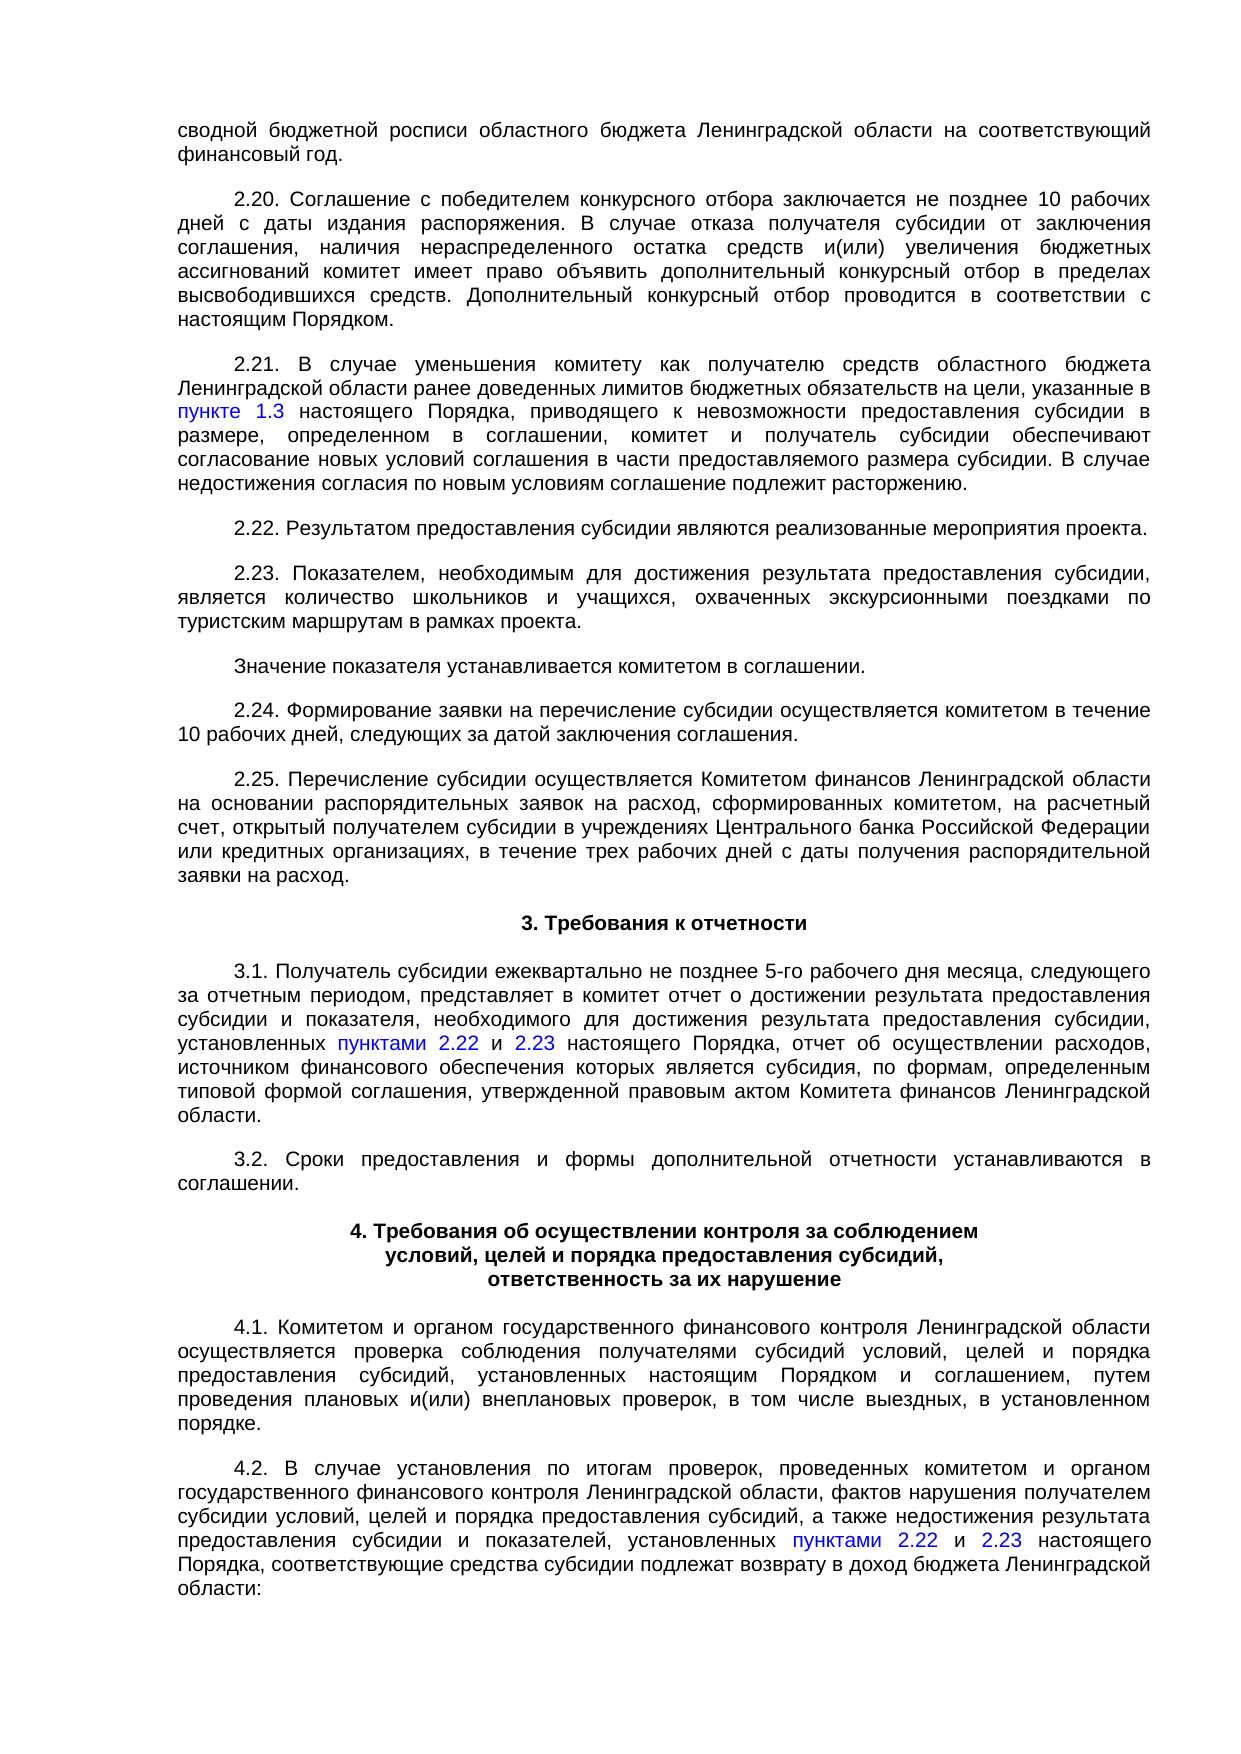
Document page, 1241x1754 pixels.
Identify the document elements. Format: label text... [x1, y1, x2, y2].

text 2.20. Соглашение с победителем конкурсного отбора заключается не позднее 10 рабочих дней с даты издания распоряжения. В случае отказа получателя субсидии от заключения соглашения, наличия нераспределенного остатка средств и(или) увеличения бюджетных ассигнований комитет имеет право объявить дополнительный конкурсный отбор в пределах высвободившихся средств. Дополнительный конкурсный отбор проводится в соответствии с настоящим Порядком. [177, 187, 1152, 331]
title ответственность за их нарушение [177, 1267, 1152, 1291]
text 2.25. Перечисление субсидии осуществляется Комитетом финансов Ленинградской области на основании распорядительных заявок на расход, сформированных комитетом, на расчетный счет, открытый получателем субсидии в учреждениях Центрального банка Российской Федерации или кредитных организациях, в течение трех рабочих дней с даты получения распорядительной заявки на расход. [177, 767, 1152, 887]
text 2.23. Показателем, необходимым для достижения результата предоставления субсидии, является количество школьников и учащихся, охваченных экскурсионными поездками по туристским маршрутам в рамках проекта. [177, 561, 1152, 633]
text 3.1. Получатель субсидии ежеквартально не позднее 5-го рабочего дня месяца, следующего за отчетным периодом, представляет в комитет отчет о достижении результата предоставления субсидии и показателя, необходимого для достижения результата предоставления субсидии, установленных пунктами 2.22 и 2.23 настоящего Порядка, отчет об осуществлении расходов, источником финансового обеспечения которых является субсидия, по формам, определенным типовой формой соглашения, утвержденной правовым актом Комитета финансов Ленинградской области. [177, 959, 1152, 1126]
title 4. Требования об осуществлении контроля за соблюдением [177, 1219, 1152, 1243]
text Значение показателя устанавливается комитетом в соглашении. [177, 653, 1152, 677]
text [177, 118, 1152, 166]
text 2.22. Результатом предоставления субсидии являются реализованные мероприятия проекта. [177, 516, 1152, 540]
text 2.21. В случае уменьшения комитету как получателю средств областного бюджета Ленинградской области ранее доведенных лимитов бюджетных обязательств на цели, указанные в пункте 1.3 настоящего Порядка, приводящего к невозможности предоставления субсидии в размере, определенном в соглашении, комитет и получатель субсидии обеспечивают согласование новых условий соглашения в части предоставляемого размера субсидии. В случае недостижения согласия по новым условиям соглашение подлежит расторжению. [177, 351, 1152, 495]
text 4.1. Комитетом и органом государственного финансового контроля Ленинградской области осуществляется проверка соблюдения получателями субсидий условий, целей и порядка предоставления субсидий, установленных настоящим Порядком и соглашением, путем проведения плановых и(или) внеплановых проверок, в том числе выездных, в установленном порядке. [177, 1315, 1152, 1435]
text 3.2. Сроки предоставления и формы дополнительной отчетности устанавливаются в соглашении. [177, 1147, 1152, 1195]
text 2.24. Формирование заявки на перечисление субсидии осуществляется комитетом в течение 10 рабочих дней, следующих за датой заключения соглашения. [177, 698, 1152, 746]
title условий, целей и порядка предоставления субсидий, [177, 1243, 1152, 1267]
title 3. Требования к отчетности [177, 911, 1152, 935]
text 4.2. В случае установления по итогам проверок, проведенных комитетом и органом государственного финансового контроля Ленинградской области, фактов нарушения получателем субсидии условий, целей и порядка предоставления субсидий, а также недостижения результата предоставления субсидии и показателей, установленных пунктами 2.22 и 2.23 настоящего Порядка, соответствующие средства субсидии подлежат возврату в доход бюджета Ленинградской области: [177, 1456, 1152, 1599]
